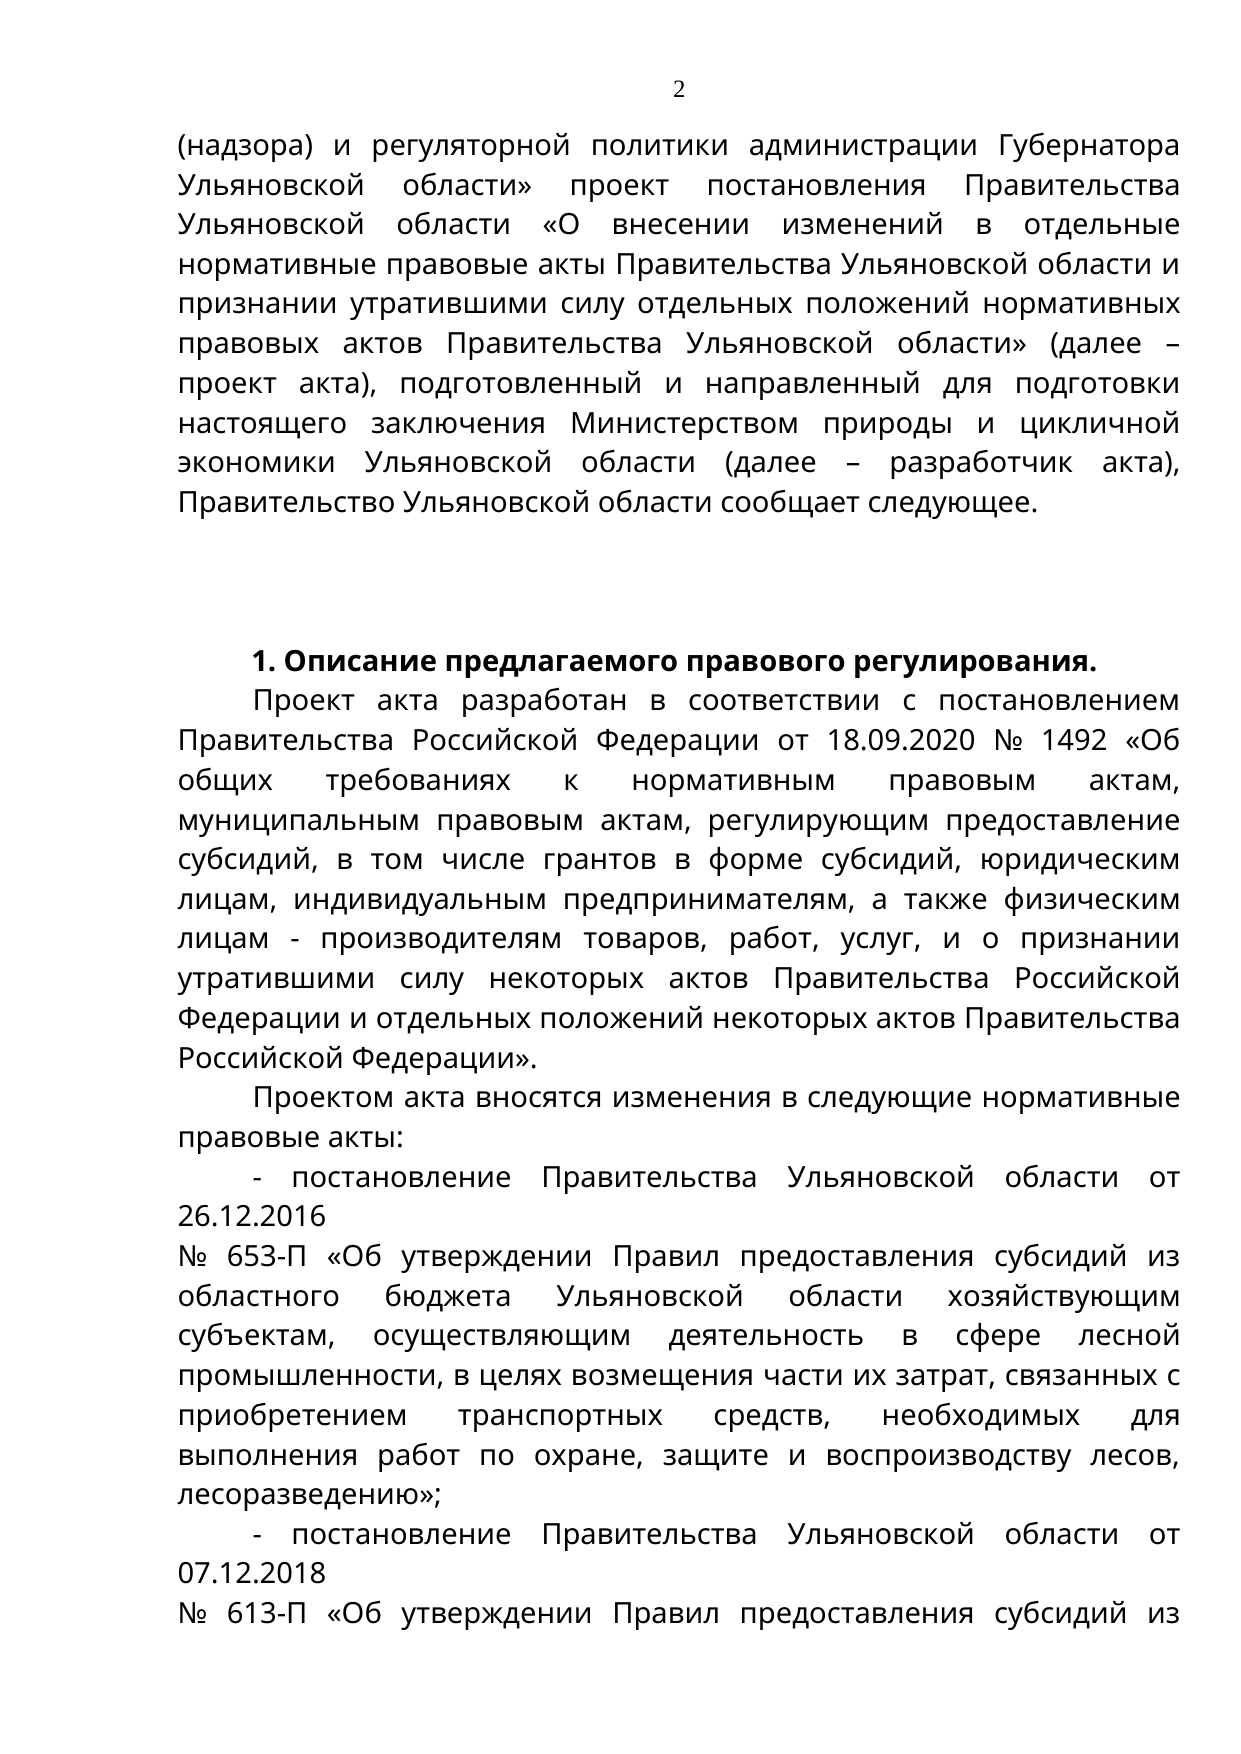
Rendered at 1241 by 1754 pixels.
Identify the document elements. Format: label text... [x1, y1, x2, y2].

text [177, 1513, 1181, 1632]
text Проект акта разработан в соответствии с постановлением Правительства Российской Федерации от 18.09.2020 № 1492 «Об общих требованиях к нормативным правовым актам, муниципальным правовым актам, регулирующим предоставление субсидий, в том числе грантов в форме субсидий, юридическим лицам, индивидуальным предпринимателям, а также физическим лицам - производителям товаров, работ, услуг, и о признании утратившими силу некоторых актов Правительства Российской Федерации и отдельных положений некоторых актов Правительства Российской Федерации». [177, 680, 1181, 1077]
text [177, 124, 1181, 521]
text - постановление Правительства Ульяновской области от 26.12.2016 № 653-П «Об утверждении Правил предоставления субсидий из областного бюджета Ульяновской области хозяйствующим субъектам, осуществляющим деятельность в сфере лесной промышленности, в целях возмещения части их затрат, связанных с приобретением транспортных средств, необходимых для выполнения работ по охране, защите и воспроизводству лесов, лесоразведению»; [177, 1156, 1181, 1513]
text 1. Описание предлагаемого правового регулирования. [177, 640, 1181, 680]
text Проектом акта вносятся изменения в следующие нормативные правовые акты: [177, 1077, 1181, 1156]
